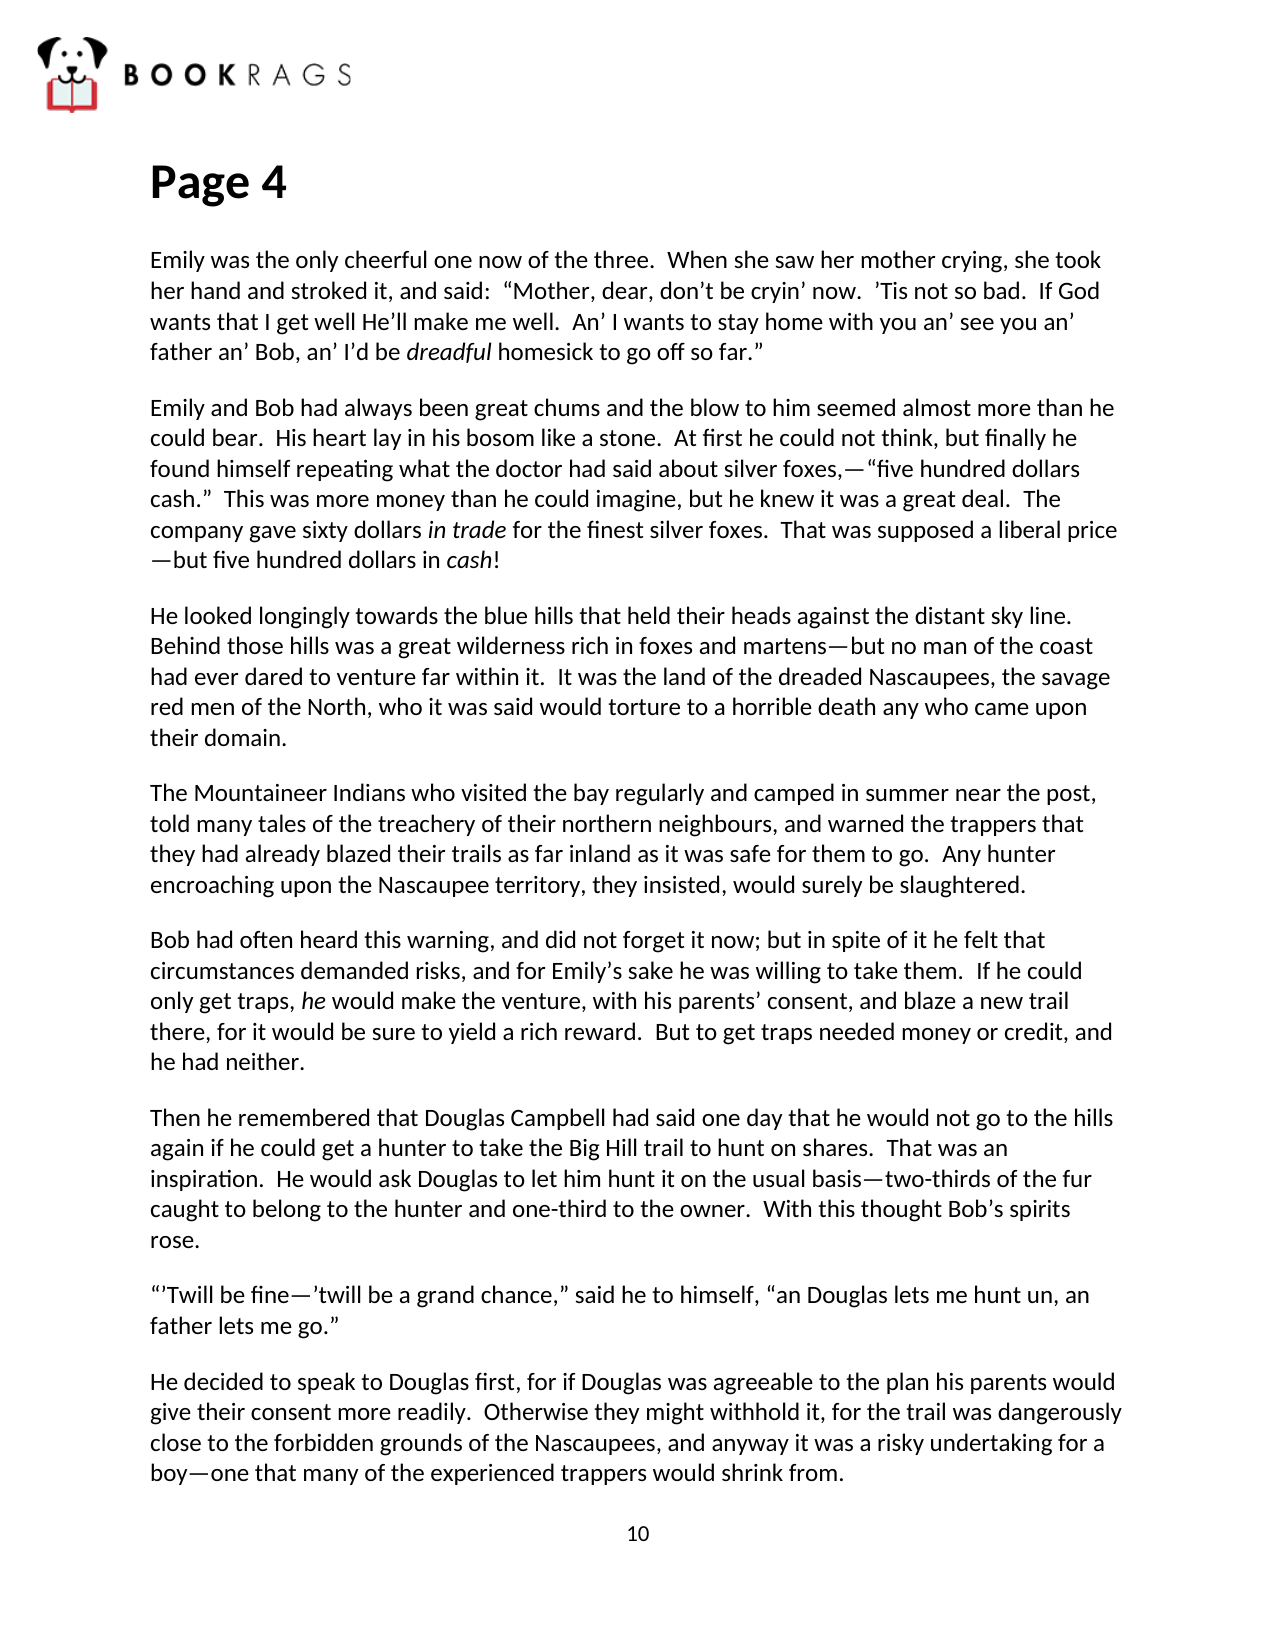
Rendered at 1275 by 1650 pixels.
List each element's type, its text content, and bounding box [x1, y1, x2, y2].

text Then he remembered that Douglas Campbell had said one day that he would not go to the hills again if he could get a hunter to take the Big Hill trail to hunt on shares. That was an inspiration. He would ask Douglas to let him hunt it on the usual basis—­two-thirds of the fur caught to belong to the hunter and one-third to the owner. With this thought Bob’s spirits rose. [150, 1102, 1125, 1255]
text Emily was the only cheerful one now of the three. When she saw her mother crying, she took her hand and stroked it, and said: “Mother, dear, don’t be cryin’ now. ’Tis not so bad. If God wants that I get well He’ll make me well. An’ I wants to stay home with you an’ see you an’ father an’ Bob, an’ I’d be dreadful homesick to go off so far.” [150, 244, 1125, 367]
text He looked longingly towards the blue hills that held their heads against the distant sky line. Behind those hills was a great wilderness rich in foxes and martens—­but no man of the coast had ever dared to venture far within it. It was the land of the dreaded Nascaupees, the savage red men of the North, who it was said would torture to a horrible death any who came upon their domain. [150, 600, 1125, 752]
text He decided to speak to Douglas first, for if Douglas was agreeable to the plan his parents would give their consent more readily. Otherwise they might withhold it, for the trail was dangerously close to the forbidden grounds of the Nascaupees, and anyway it was a risky undertaking for a boy—­one that many of the experienced trappers would shrink from. [150, 1366, 1125, 1488]
text “’Twill be fine—­’twill be a grand chance,” said he to himself, “an Douglas lets me hunt un, an father lets me go.” [150, 1280, 1125, 1341]
text Bob had often heard this warning, and did not forget it now; but in spite of it he felt that circumstances demanded risks, and for Emily’s sake he was willing to take them. If he could only get traps, he would make the venture, with his parents’ consent, and blaze a new trail there, for it would be sure to yield a rich reward. But to get traps needed money or credit, and he had neither. [150, 924, 1125, 1077]
text The Mountaineer Indians who visited the bay regularly and camped in summer near the post, told many tales of the treachery of their northern neighbours, and warned the trappers that they had already blazed their trails as far inland as it was safe for them to go. Any hunter encroaching upon the Nascaupee territory, they insisted, would surely be slaughtered. [150, 777, 1125, 899]
picture [37, 37, 351, 113]
text Emily and Bob had always been great chums and the blow to him seemed almost more than he could bear. His heart lay in his bosom like a stone. At first he could not think, but finally he found himself repeating what the doctor had said about silver foxes,—­“five hundred dollars cash.” This was more money than he could imagine, but he knew it was a great deal. The company gave sixty dollars in trade for the finest silver foxes. That was supposed a liberal price—­but five hundred dollars in cash! [150, 392, 1125, 575]
text Page 4 [150, 150, 1125, 211]
